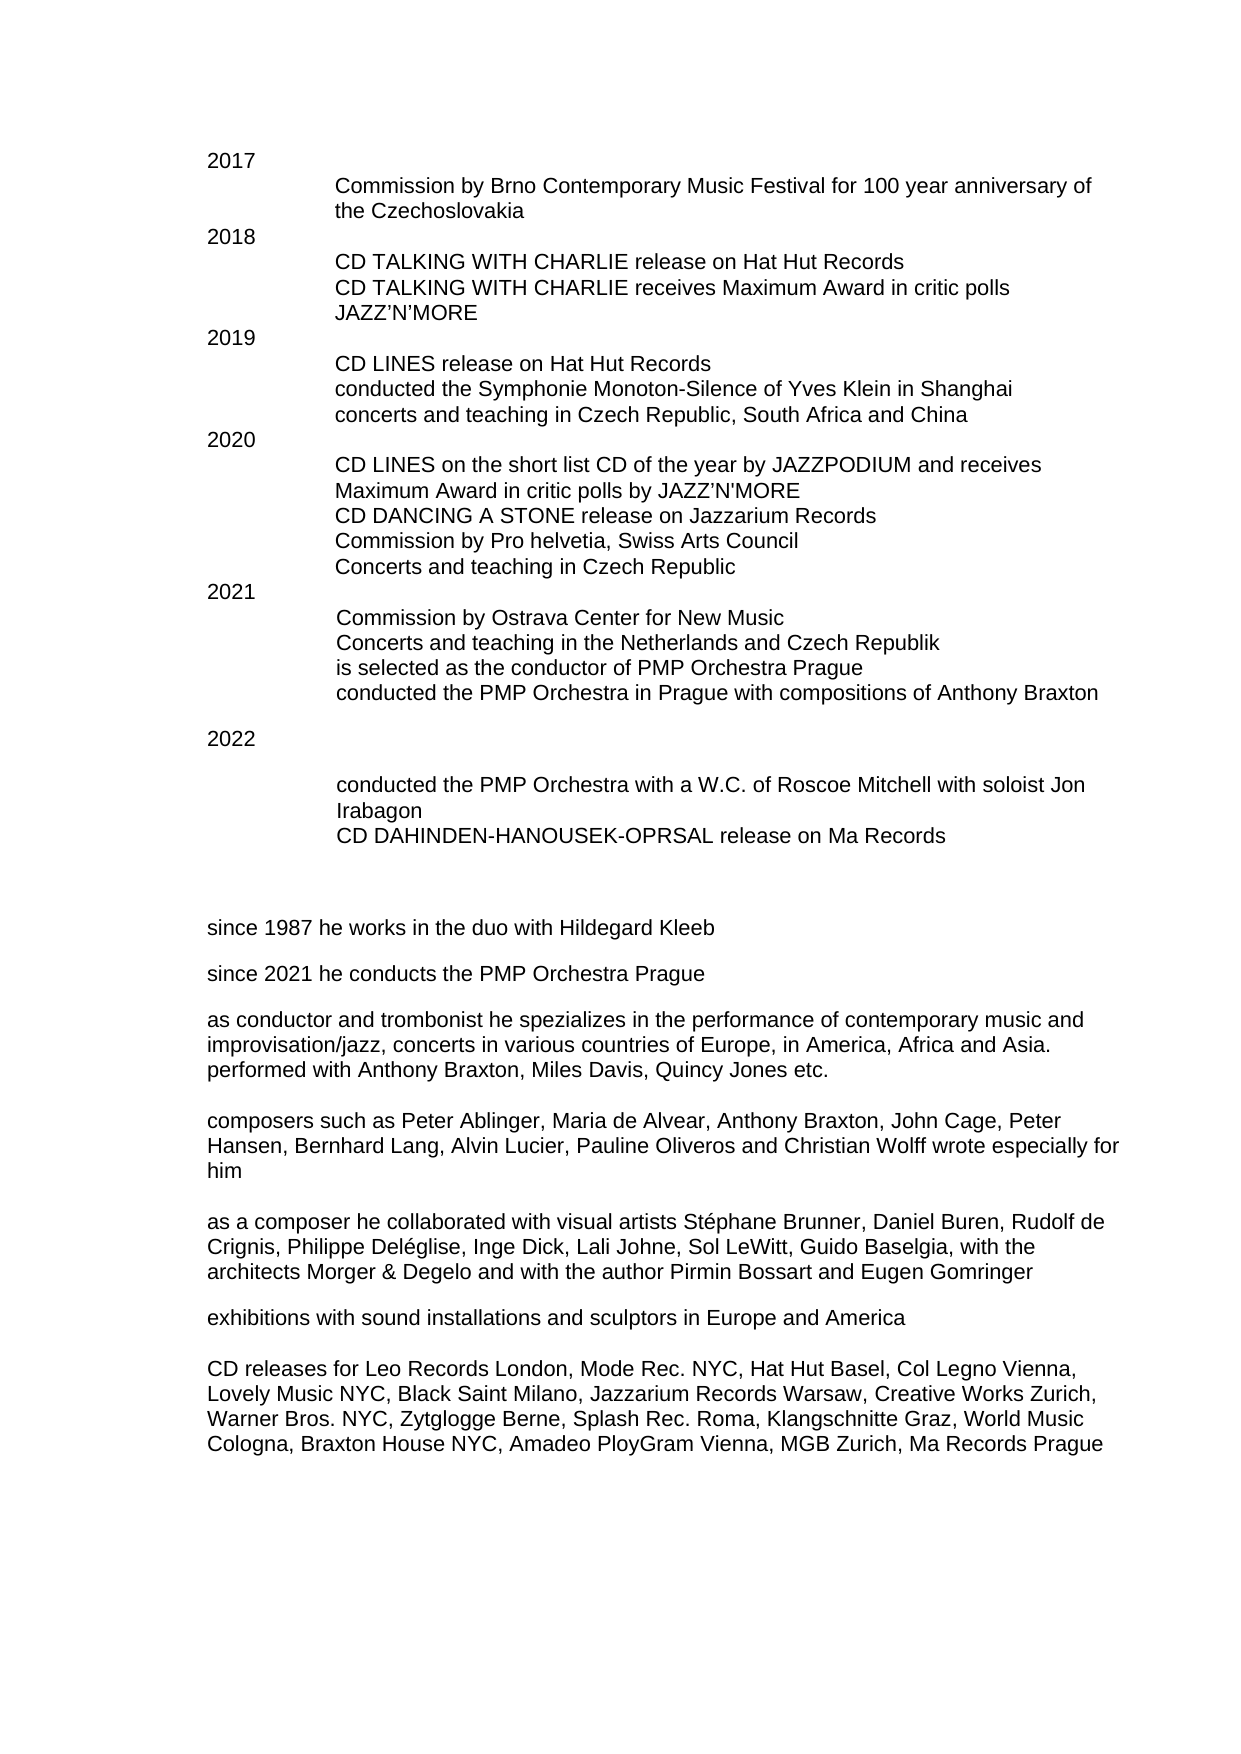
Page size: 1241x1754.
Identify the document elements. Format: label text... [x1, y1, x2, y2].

text 2018 [207, 224, 1122, 249]
text CD TALKING WITH CHARLIE receives Maximum Award in critic polls JAZZ’N’MORE [334, 274, 1122, 325]
text CD LINES release on Hat Hut Records [334, 351, 1122, 376]
text CD DANCING A STONE release on Jazzarium Records [334, 503, 1122, 528]
text 2022 [207, 726, 1122, 751]
text 2017 [207, 148, 1122, 173]
text conducted the PMP Orchestra with a W.C. of Roscoe Mitchell with soloist Jon Irabagon CD DAHINDEN-HANOUSEK-OPRSAL release on Ma Records [336, 772, 1122, 848]
text Concerts and teaching in Czech Republic [261, 554, 1122, 579]
text conducted the Symphonie Monoton-Silence of Yves Klein in Shanghai [334, 376, 1122, 401]
text CD TALKING WITH CHARLIE release on Hat Hut Records [334, 249, 1122, 274]
text concerts and teaching in Czech Republic, South Africa and China [334, 401, 1122, 427]
text 2021 [207, 579, 1122, 604]
text Commission by Brno Contemporary Music Festival for 100 year anniversary of the Czechoslovakia [334, 173, 1122, 223]
text CD LINES on the short list CD of the year by JAZZPODIUM and receives Maximum Award in critic polls by JAZZ’N'MORE [334, 452, 1122, 503]
text 2019 [207, 325, 1122, 350]
text since 2021 he conducts the PMP Orchestra Prague [207, 961, 1122, 986]
text Commission by Ostrava Center for New Music Concerts and teaching in the Netherlands and Czech Republik is selected as the conductor of PMP Orchestra Prague conducted the PMP Orchestra in Prague with compositions of Anthony Braxton [336, 604, 1122, 705]
text 2020 [207, 427, 1122, 452]
text Commission by Pro helvetia, Swiss Arts Council [334, 528, 1122, 553]
text exhibitions with sound installations and sculptors in Europe and America CD releases for Leo Records London, Mode Rec. NYC, Hat Hut Basel, Col Legno Vienna, Lovely Music NYC, Black Saint Milano, Jazzarium Records Warsaw, Creative Works Zurich, Warner Bros. NYC, Zytglogge Berne, Splash Rec. Roma, Klangschnitte Graz, World Music Cologna, Braxton House NYC, Amadeo PloyGram Vienna, MGB Zurich, Ma Records Prague [207, 1305, 1122, 1456]
text since 1987 he works in the duo with Hildegard Kleeb [207, 915, 1122, 940]
text as conductor and trombonist he spezializes in the performance of contemporary music and improvisation/jazz, concerts in various countries of Europe, in America, Africa and Asia. performed with Anthony Braxton, Miles Davis, Quincy Jones etc. composers such as Peter Ablinger, Maria de Alvear, Anthony Braxton, John Cage, Peter Hansen, Bernhard Lang, Alvin Lucier, Pauline Oliveros and Christian Wolff wrote especially for him as a composer he collaborated with visual artists Stéphane Brunner, Daniel Buren, Rudolf de Crignis, Philippe Deléglise, Inge Dick, Lali Johne, Sol LeWitt, Guido Baselgia, with the architects Morger & Degelo and with the author Pirmin Bossart and Eugen Gomringer [207, 1007, 1122, 1284]
